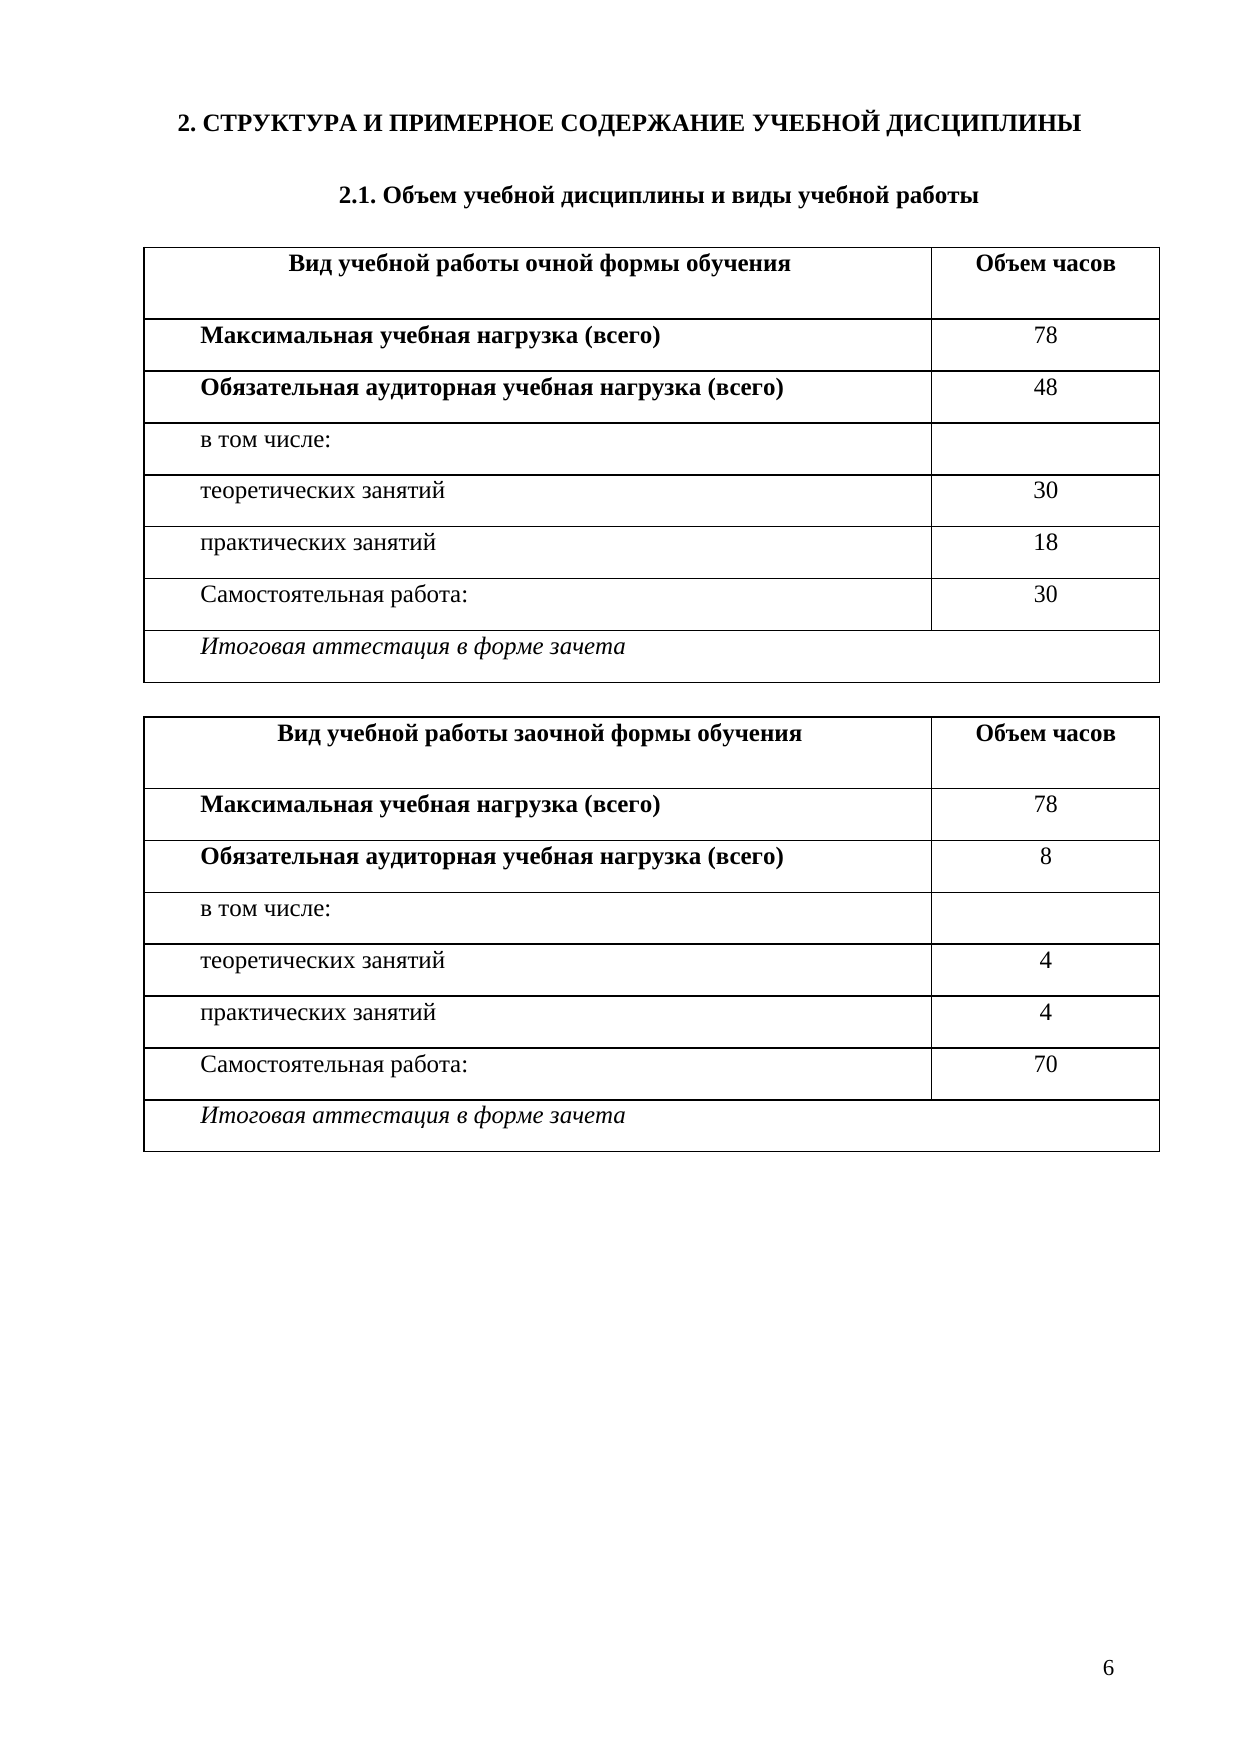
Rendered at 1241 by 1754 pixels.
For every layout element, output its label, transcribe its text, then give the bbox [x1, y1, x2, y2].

table_cell Самостоятельная работа: [145, 579, 931, 629]
table_cell 4 [932, 945, 1159, 995]
table_cell в том числе: [145, 893, 931, 943]
table_cell в том числе: [145, 424, 931, 474]
table_header Объем часов [932, 248, 1159, 318]
table_cell 48 [932, 372, 1159, 422]
table_cell Обязательная аудиторная учебная нагрузка (всего) [145, 372, 931, 422]
table_cell практических занятий [145, 997, 931, 1047]
table_cell 78 [932, 320, 1159, 370]
table_cell теоретических занятий [145, 476, 931, 526]
table_cell 78 [932, 789, 1159, 839]
table_cell [932, 424, 1159, 474]
list 2.1. Объем учебной дисциплины и виды учебной работы [192, 181, 1126, 209]
table_cell Итоговая аттестация в форме зачета [145, 631, 1159, 681]
table_cell практических занятий [145, 527, 931, 578]
table_header Объем часов [932, 718, 1159, 788]
table_cell 30 [932, 579, 1159, 629]
table_cell 30 [932, 476, 1159, 526]
table_cell Итоговая аттестация в форме зачета [145, 1101, 1159, 1151]
table_cell Самостоятельная работа: [145, 1049, 931, 1099]
table_cell теоретических занятий [145, 945, 931, 995]
subtitle 2. СТРУКТУРА И ПРИМЕРНОЕ СОДЕРЖАНИЕ УЧЕБНОЙ ДИСЦИПЛИНЫ [133, 108, 1126, 137]
table_cell [932, 893, 1159, 943]
table_cell 8 [932, 841, 1159, 891]
table_cell Максимальная учебная нагрузка (всего) [145, 789, 931, 839]
table_cell 70 [932, 1049, 1159, 1099]
table_cell Обязательная аудиторная учебная нагрузка (всего) [145, 841, 931, 891]
table_cell 18 [932, 527, 1159, 578]
table_header Вид учебной работы очной формы обучения [145, 248, 931, 318]
table_cell 4 [932, 997, 1159, 1047]
table_cell Максимальная учебная нагрузка (всего) [145, 320, 931, 370]
table_header Вид учебной работы заочной формы обучения [145, 718, 931, 788]
